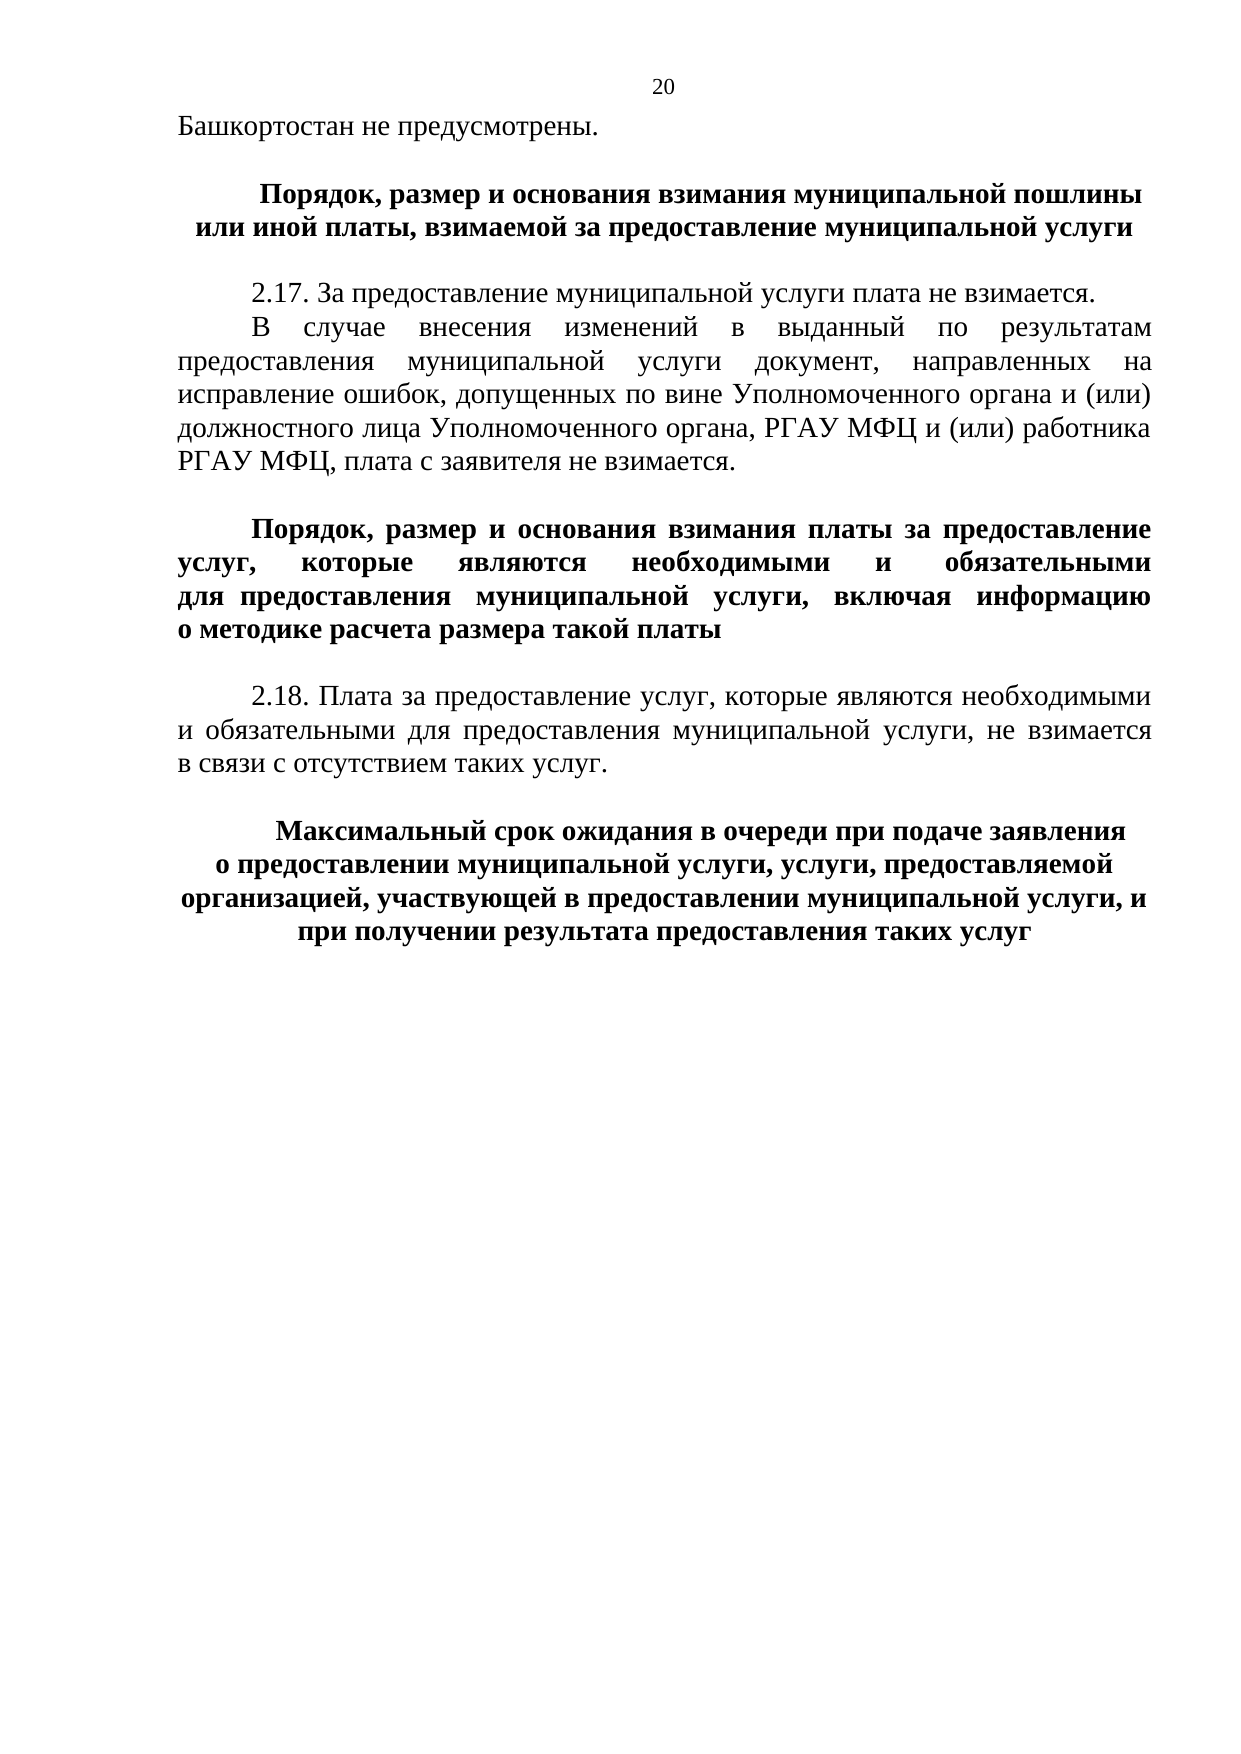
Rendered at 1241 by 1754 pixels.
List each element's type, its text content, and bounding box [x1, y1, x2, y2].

subtitle Порядок, размер и основания взимания муниципальной пошлины или иной платы, взимаемой за предоставление муниципальной услуги [195, 176, 1144, 243]
text В случае внесения изменений в выданный по результатам предоставления муниципальной услуги документ, направленных на исправление ошибок, допущенных по вине Уполномоченного органа и (или) должностного лица Уполномоченного органа, РГАУ МФЦ и (или) работника РГАУ МФЦ, плата с заявителя не взимается. [177, 309, 1152, 477]
subtitle Порядок, размер и основания взимания платы за предоставление услуг, которые являются необходимыми и обязательными для предоставления муниципальной услуги, включая информацию о методике расчета размера такой платы [177, 511, 1152, 645]
list За предоставление муниципальной услуги плата не взимается. [251, 276, 1169, 309]
subtitle Максимальный срок ожидания в очереди при подаче заявления о предоставлении муниципальной услуги, услуги, предоставляемой [215, 813, 1128, 880]
list Плата за предоставление услуг, которые являются необходимыми и обязательными для предоставления муниципальной услуги, не взимается в связи с отсутствием таких услуг. [177, 678, 1152, 779]
text организацией, участвующей в предоставлении муниципальной услуги, и при получении результата предоставления таких услуг [181, 880, 1149, 947]
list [177, 108, 1152, 142]
